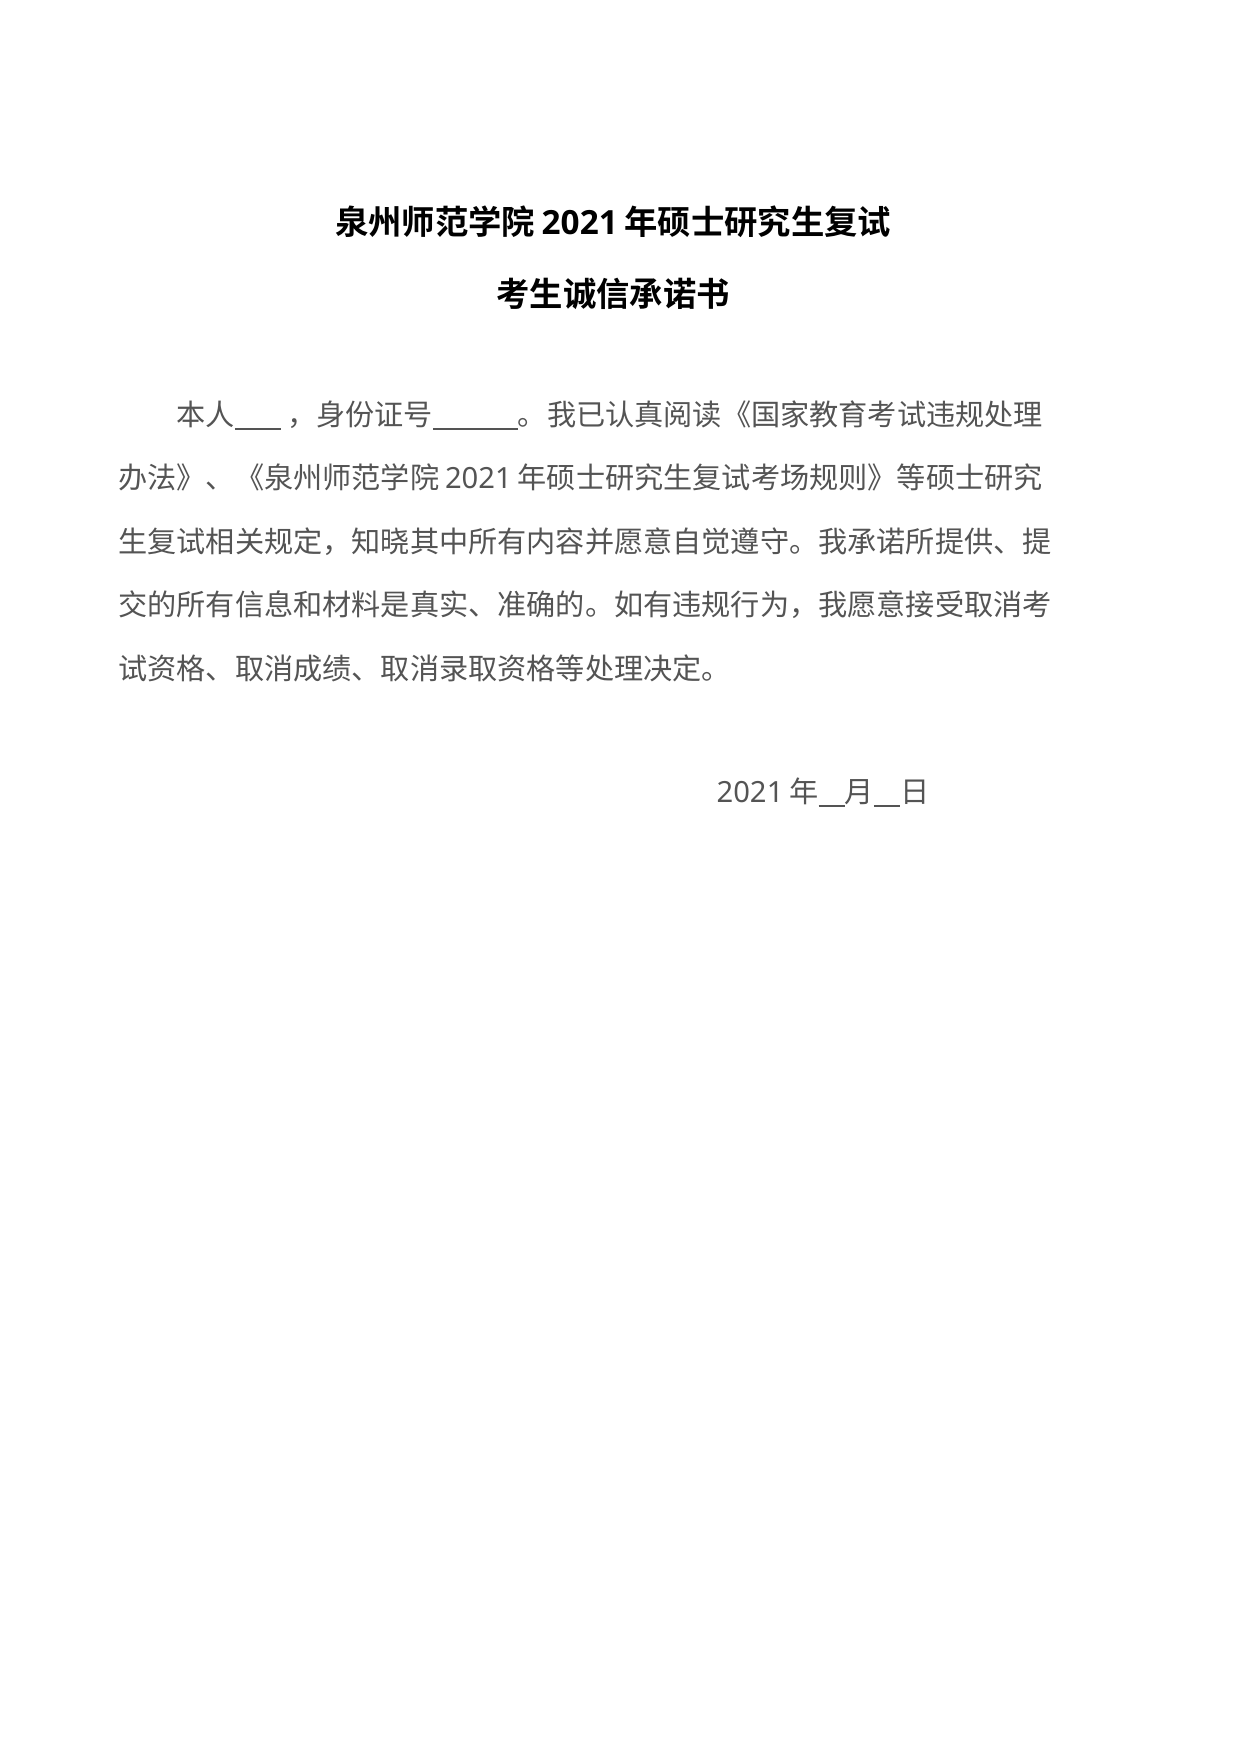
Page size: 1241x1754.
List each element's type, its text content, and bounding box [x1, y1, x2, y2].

text 2021年 月 日 [162, 768, 1063, 811]
text 考生诚信承诺书 [162, 268, 1063, 316]
text 泉州师范学院2021年硕士研究生复试 [162, 196, 1063, 244]
text 本人 ，身份证号 。我已认真阅读《国家教育考试违规处理办法》、《泉州师范学院2021年硕士研究生复试考场规则》等硕士研究生复试相关规定，知晓其中所有内容并愿意自觉遵守。我承诺所提供、提交的所有信息和材料是真实、准确的。如有违规行为，我愿意接受取消考试资格、取消成绩、取消录取资格等处理决定。 [118, 392, 1063, 688]
